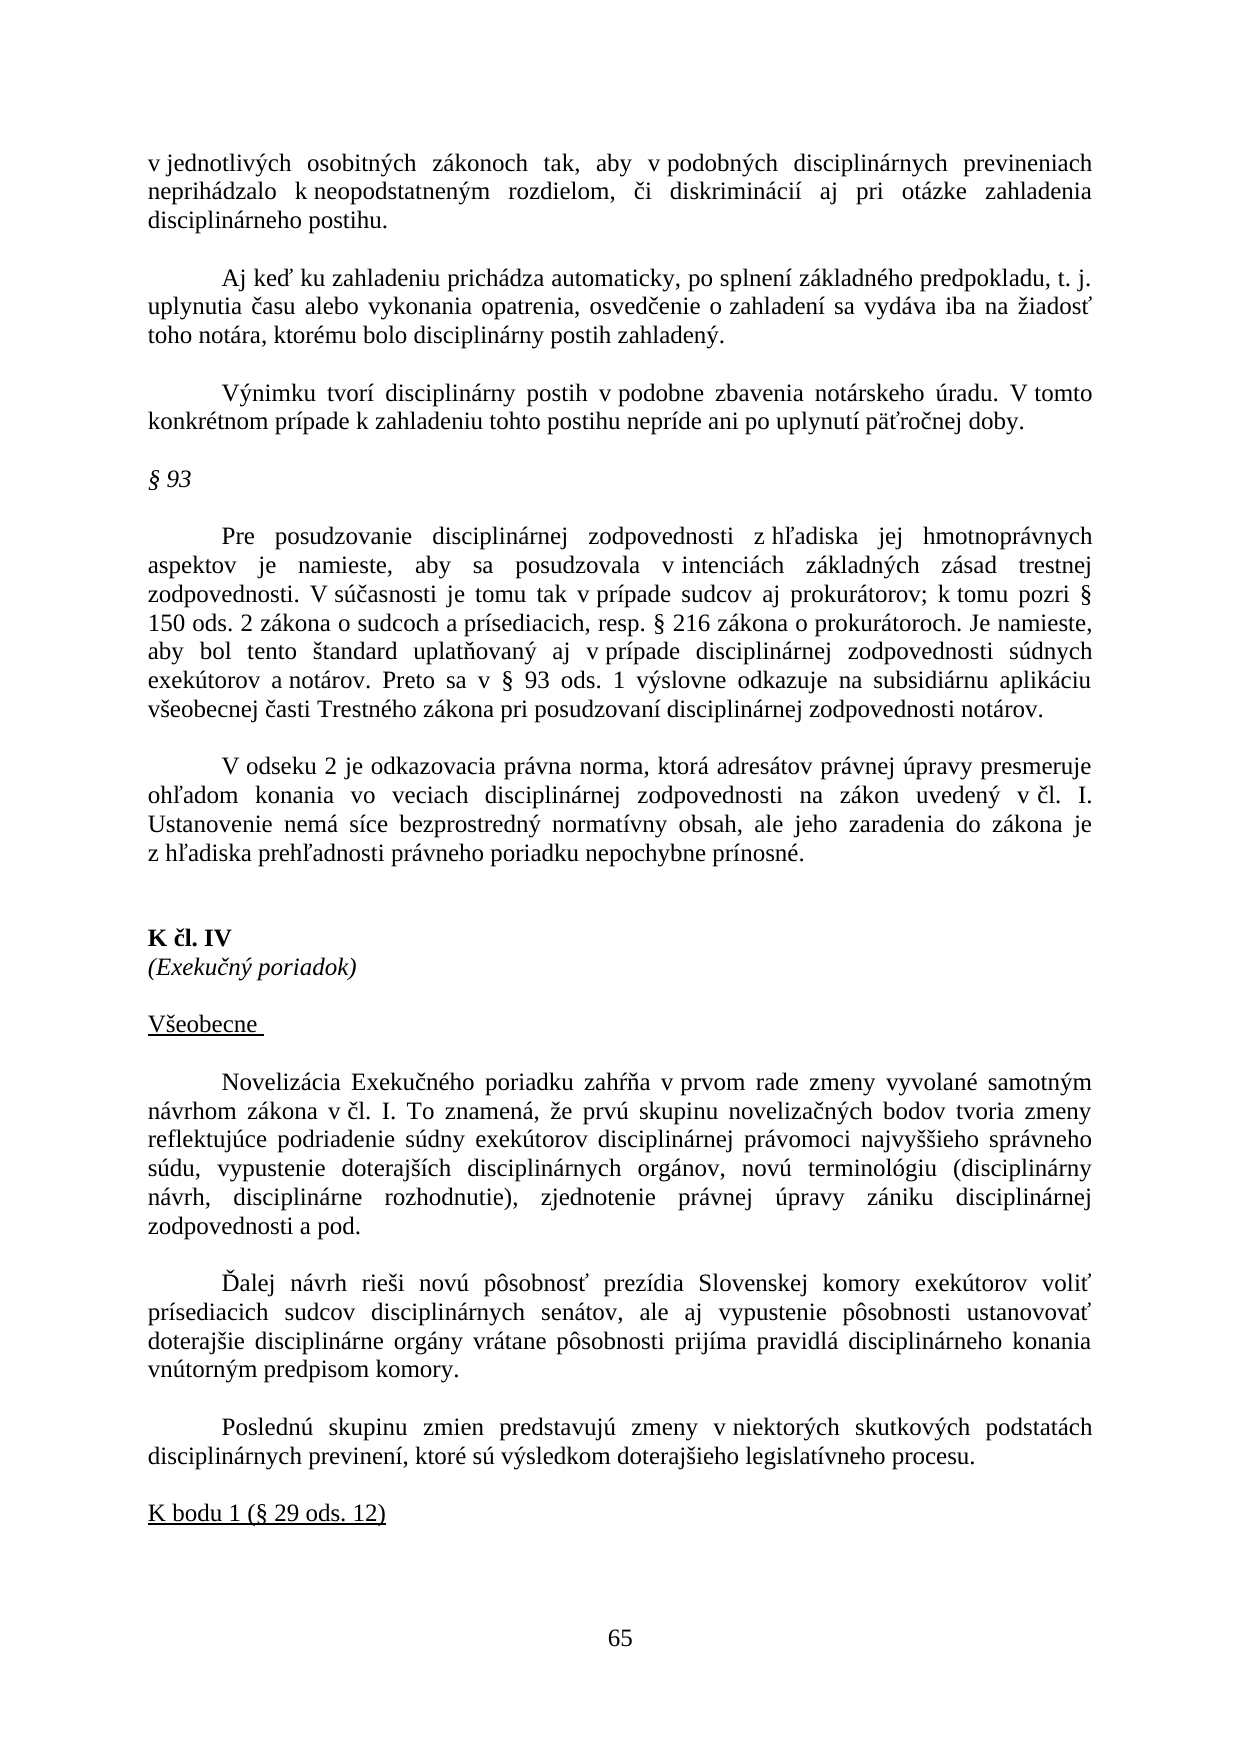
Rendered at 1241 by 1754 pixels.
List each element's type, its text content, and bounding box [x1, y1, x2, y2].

text (Exekučný poriadok) [148, 952, 1092, 981]
text Novelizácia Exekučného poriadku zahŕňa v prvom rade zmeny vyvolané samotným návrhom zákona v čl. I. To znamená, že prvú skupinu novelizačných bodov tvoria zmeny reflektujúce podriadenie súdny exekútorov disciplinárnej právomoci najvyššieho správneho súdu, vypustenie doterajších disciplinárnych orgánov, novú terminológiu (disciplinárny návrh, disciplinárne rozhodnutie), zjednotenie právnej úpravy zániku disciplinárnej zodpovednosti a pod. [148, 1067, 1092, 1239]
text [148, 148, 1092, 234]
text Aj keď ku zahladeniu prichádza automaticky, po splnení základného predpokladu, t. j. uplynutia času alebo vykonania opatrenia, osvedčenie o zahladení sa vydáva iba na žiadosť toho notára, ktorému bolo disciplinárny postih zahladený. [148, 263, 1092, 349]
text V odseku 2 je odkazovacia právna norma, ktorá adresátov právnej úpravy presmeruje ohľadom konania vo veciach disciplinárnej zodpovednosti na zákon uvedený v čl. I. Ustanovenie nemá síce bezprostredný normatívny obsah, ale jeho zaradenia do zákona je z hľadiska prehľadnosti právneho poriadku nepochybne prínosné. [148, 751, 1092, 866]
text Pre posudzovanie disciplinárnej zodpovednosti z hľadiska jej hmotnoprávnych aspektov je namieste, aby sa posudzovala v intenciách základných zásad trestnej zodpovednosti. V súčasnosti je tomu tak v prípade sudcov aj prokurátorov; k tomu pozri § 150 ods. 2 zákona o sudcoch a prísediacich, resp. § 216 zákona o prokurátoroch. Je namieste, aby bol tento štandard uplatňovaný aj v prípade disciplinárnej zodpovednosti súdnych exekútorov a notárov. Preto sa v § 93 ods. 1 výslovne odkazuje na subsidiárnu aplikáciu všeobecnej časti Trestného zákona pri posudzovaní disciplinárnej zodpovednosti notárov. [148, 521, 1092, 723]
text Ďalej návrh rieši novú pôsobnosť prezídia Slovenskej komory exekútorov voliť prísediacich sudcov disciplinárnych senátov, ale aj vypustenie pôsobnosti ustanovovať doterajšie disciplinárne orgány vrátane pôsobnosti prijíma pravidlá disciplinárneho konania vnútorným predpisom komory. [148, 1268, 1092, 1383]
text Poslednú skupinu zmien predstavujú zmeny v niektorých skutkových podstatách disciplinárnych previnení, ktoré sú výsledkom doterajšieho legislatívneho procesu. [148, 1412, 1092, 1469]
text Výnimku tvorí disciplinárny postih v podobne zbavenia notárskeho úradu. V tomto konkrétnom prípade k zahladeniu tohto postihu nepríde ani po uplynutí päťročnej doby. [148, 378, 1092, 435]
text § 93 [148, 464, 1092, 493]
text K bodu 1 (§ 29 ods. 12) [148, 1498, 1092, 1527]
text Všeobecne [148, 1009, 1092, 1038]
text K čl. IV [148, 923, 1092, 952]
